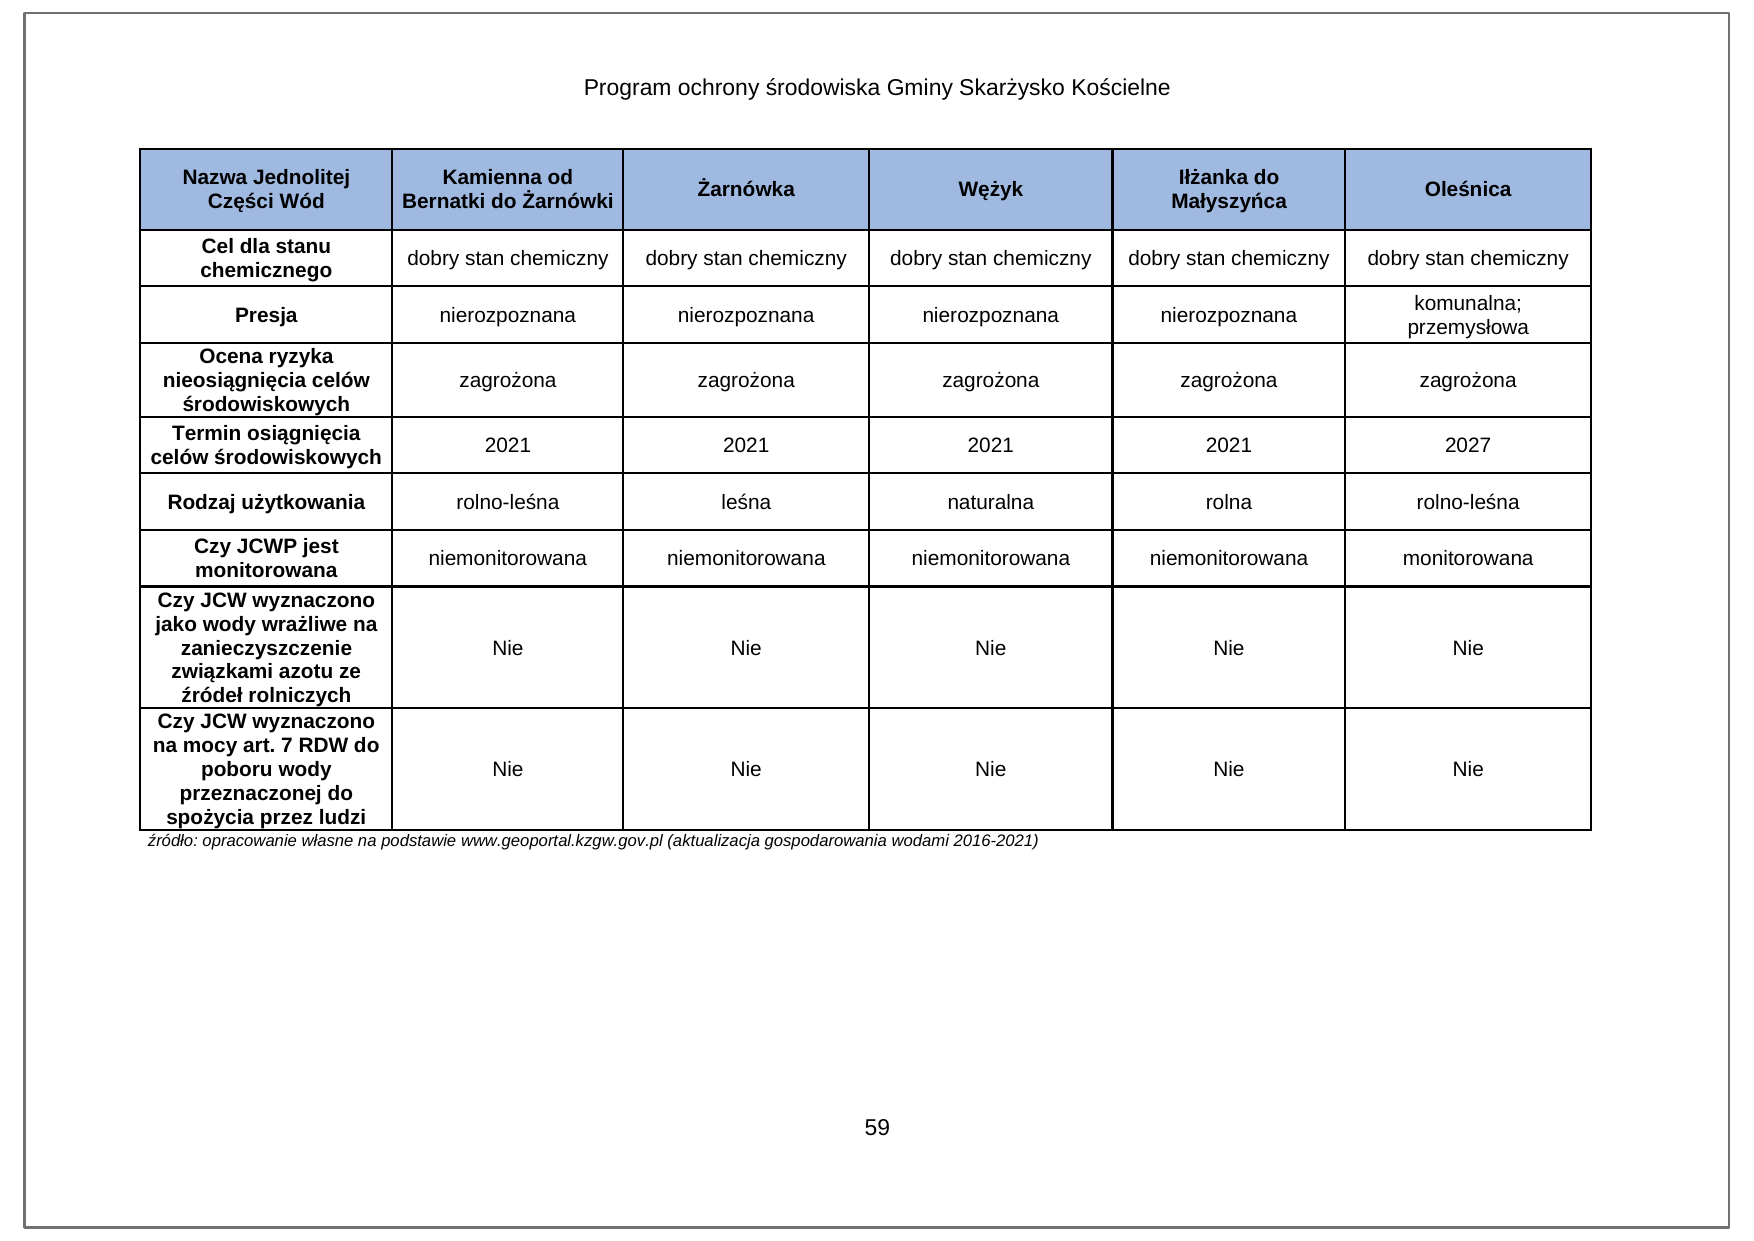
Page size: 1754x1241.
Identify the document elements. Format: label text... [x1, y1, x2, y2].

table_cell Cel dla stanu chemicznego [141, 231, 391, 285]
table_cell niemonitorowana [870, 531, 1111, 585]
table_cell zagrożona [393, 344, 622, 416]
table_cell Rodzaj użytkowania [141, 474, 391, 529]
table_cell dobry stan chemiczny [624, 231, 868, 285]
table_cell 2021 [870, 418, 1111, 472]
table_cell Czy JCW wyznaczono jako wody wrażliwe na zanieczyszczenie związkami azotu ze źródeł rolniczych [141, 588, 391, 707]
table_cell 2027 [1346, 418, 1590, 472]
table_cell zagrożona [1346, 344, 1590, 416]
table_cell nierozpoznana [393, 287, 622, 342]
table_header Oleśnica [1346, 150, 1590, 229]
table_cell Nie [624, 709, 868, 829]
table_cell Nie [1346, 588, 1590, 707]
table_cell Ocena ryzyka nieosiągnięcia celów środowiskowych [141, 344, 391, 416]
table_header Kamienna od Bernatki do Żarnówki [393, 150, 622, 229]
table_cell niemonitorowana [393, 531, 622, 585]
table_cell nierozpoznana [1114, 287, 1344, 342]
table_header Wężyk [870, 150, 1111, 229]
table_cell 2021 [1114, 418, 1344, 472]
table_header Żarnówka [624, 150, 868, 229]
table_cell Czy JCW wyznaczono na mocy art. 7 RDW do poboru wody przeznaczonej do spożycia przez ludzi [141, 709, 391, 829]
table_cell 2021 [393, 418, 622, 472]
table_cell zagrożona [870, 344, 1111, 416]
table_cell dobry stan chemiczny [1346, 231, 1590, 285]
table_cell nierozpoznana [870, 287, 1111, 342]
table_cell zagrożona [624, 344, 868, 416]
text źródło: opracowanie własne na podstawie www.geoportal.kzgw.gov.pl (aktualizacja gospodarowania wodami 2016-2021) [148, 831, 1606, 850]
table_cell Czy JCWP jest monitorowana [141, 531, 391, 585]
table_cell Nie [624, 588, 868, 707]
table_cell leśna [624, 474, 868, 529]
table_cell dobry stan chemiczny [393, 231, 622, 285]
table_cell Nie [1114, 588, 1344, 707]
table_cell Nie [1114, 709, 1344, 829]
table_cell dobry stan chemiczny [870, 231, 1111, 285]
table_cell Nie [1346, 709, 1590, 829]
table_cell Presja [141, 287, 391, 342]
table_cell niemonitorowana [1114, 531, 1344, 585]
table_cell naturalna [870, 474, 1111, 529]
table_cell Nie [870, 709, 1111, 829]
table_cell rolno-leśna [1346, 474, 1590, 529]
table_cell dobry stan chemiczny [1114, 231, 1344, 285]
table_cell Termin osiągnięcia celów środowiskowych [141, 418, 391, 472]
table_cell niemonitorowana [624, 531, 868, 585]
table_cell 2021 [624, 418, 868, 472]
table_cell rolna [1114, 474, 1344, 529]
table_cell Nie [393, 709, 622, 829]
table_header Iłżanka do Małyszyńca [1114, 150, 1344, 229]
table_cell nierozpoznana [624, 287, 868, 342]
table_cell monitorowana [1346, 531, 1590, 585]
table_cell Nie [870, 588, 1111, 707]
table_header Nazwa Jednolitej Części Wód [141, 150, 391, 229]
table_cell rolno-leśna [393, 474, 622, 529]
table_cell komunalna; przemysłowa [1346, 287, 1590, 342]
table_cell zagrożona [1114, 344, 1344, 416]
table_cell Nie [393, 588, 622, 707]
